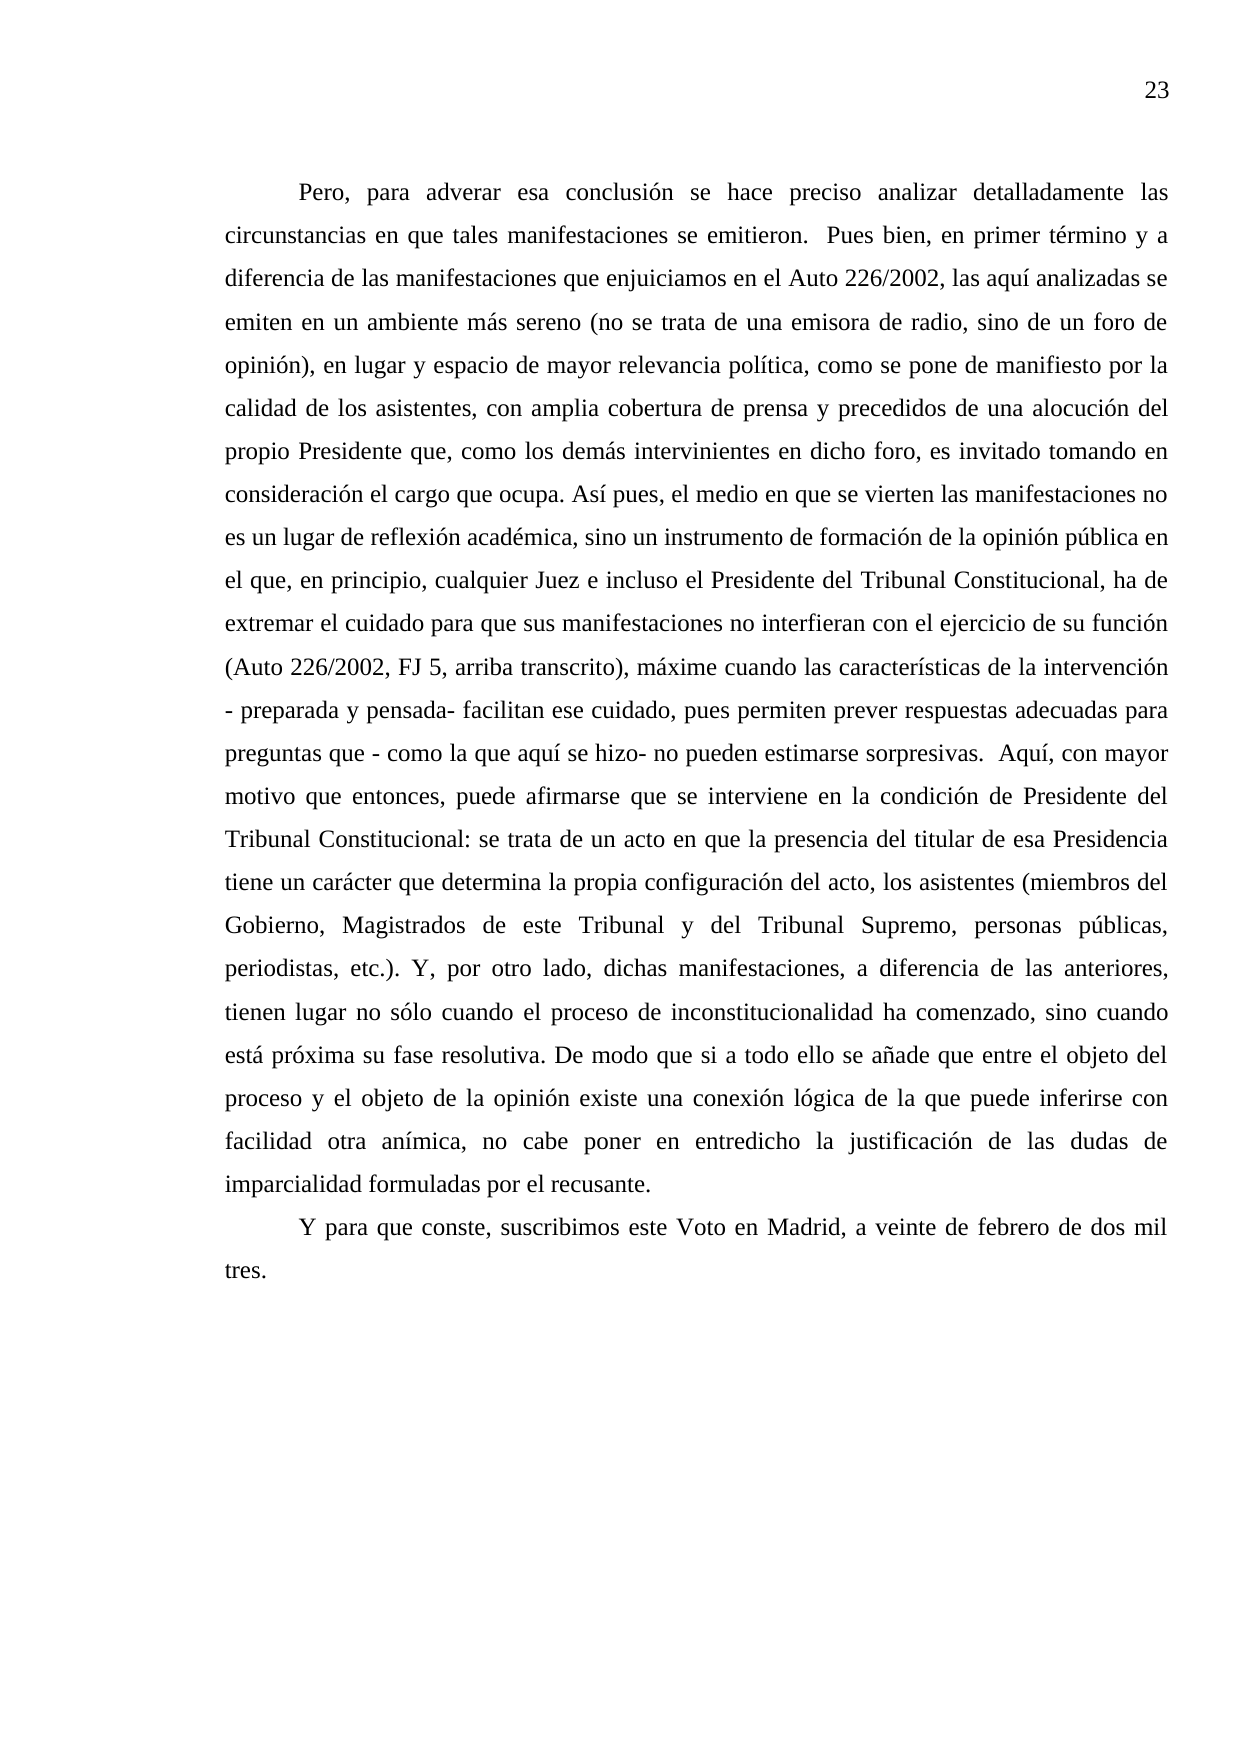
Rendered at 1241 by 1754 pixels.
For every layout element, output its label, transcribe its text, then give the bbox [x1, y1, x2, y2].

text Pero, para adverar esa conclusión se hace preciso analizar detalladamente las circunstancias en que tales manifestaciones se emitieron. Pues bien, en primer término y a diferencia de las manifestaciones que enjuiciamos en el Auto 226/2002, las aquí analizadas se emiten en un ambiente más sereno (no se trata de una emisora de radio, sino de un foro de opinión), en lugar y espacio de mayor relevancia política, como se pone de manifiesto por la calidad de los asistentes, con amplia cobertura de prensa y precedidos de una alocución del propio Presidente que, como los demás intervinientes en dicho foro, es invitado tomando en consideración el cargo que ocupa. Así pues, el medio en que se vierten las manifestaciones no es un lugar de reflexión académica, sino un instrumento de formación de la opinión pública en el que, en principio, cualquier Juez e incluso el Presidente del Tribunal Constitucional, ha de extremar el cuidado para que sus manifestaciones no interfieran con el ejercicio de su función (Auto 226/2002, FJ 5, arriba transcrito), máxime cuando las características de la intervención - preparada y pensada- facilitan ese cuidado, pues permiten prever respuestas adecuadas para preguntas que - como la que aquí se hizo- no pueden estimarse sorpresivas. Aquí, con mayor motivo que entonces, puede afirmarse que se interviene en la condición de Presidente del Tribunal Constitucional: se trata de un acto en que la presencia del titular de esa Presidencia tiene un carácter que determina la propia configuración del acto, los asistentes (miembros del Gobierno, Magistrados de este Tribunal y del Tribunal Supremo, personas públicas, periodistas, etc.). Y, por otro lado, dichas manifestaciones, a diferencia de las anteriores, tienen lugar no sólo cuando el proceso de inconstitucionalidad ha comenzado, sino cuando está próxima su fase resolutiva. De modo que si a todo ello se añade que entre el objeto del proceso y el objeto de la opinión existe una conexión lógica de la que puede inferirse con facilidad otra anímica, no cabe poner en entredicho la justificación de las dudas de imparcialidad formuladas por el recusante. [224, 177, 1169, 1198]
text Y para que conste, suscribimos este Voto en Madrid, a veinte de febrero de dos mil tres. [224, 1212, 1169, 1284]
